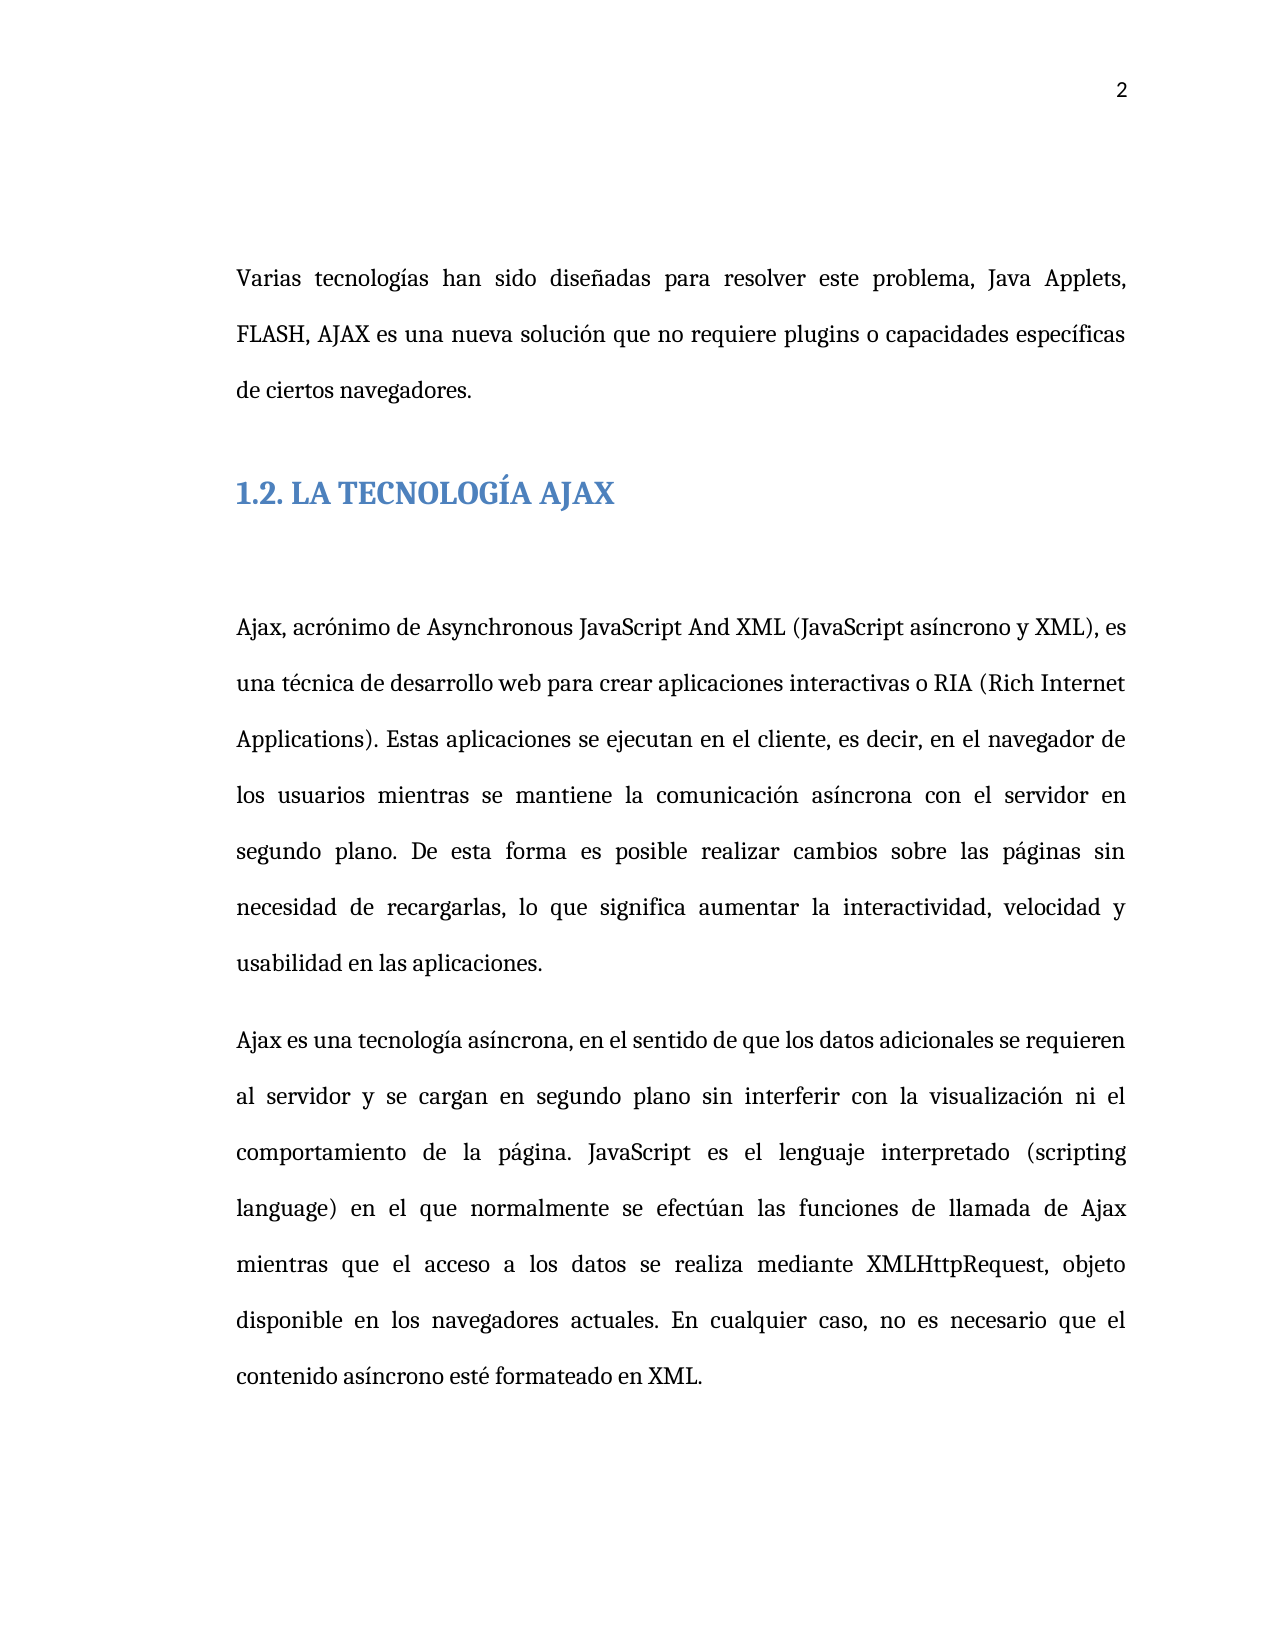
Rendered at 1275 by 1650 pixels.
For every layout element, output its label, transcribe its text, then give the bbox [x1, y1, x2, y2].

text 1.2. LA TECNOLOGÍA AJAX [236, 475, 1127, 513]
text Ajax es una tecnología asíncrona, en el sentido de que los datos adicionales se requieren al servidor y se cargan en segundo plano sin interferir con la visualización ni el comportamiento de la página. JavaScript es el lenguaje interpretado (scripting language) en el que normalmente se efectúan las funciones de llamada de Ajax mientras que el acceso a los datos se realiza mediante XMLHttpRequest, objeto disponible en los navegadores actuales. En cualquier caso, no es necesario que el contenido asíncrono esté formateado en XML. [236, 998, 1127, 1391]
text Ajax, acrónimo de Asynchronous JavaScript And XML (JavaScript asíncrono y XML), es una técnica de desarrollo web para crear aplicaciones interactivas o RIA (Rich Internet Applications). Estas aplicaciones se ejecutan en el cliente, es decir, en el navegador de los usuarios mientras se mantiene la comunicación asíncrona con el servidor en segundo plano. De esta forma es posible realizar cambios sobre las páginas sin necesidad de recargarlas, lo que significa aumentar la interactividad, velocidad y usabilidad en las aplicaciones. [236, 585, 1127, 978]
text Varias tecnologías han sido diseñadas para resolver este problema, Java Applets, FLASH, AJAX es una nueva solución que no requiere plugins o capacidades específicas de ciertos navegadores. [236, 236, 1127, 404]
